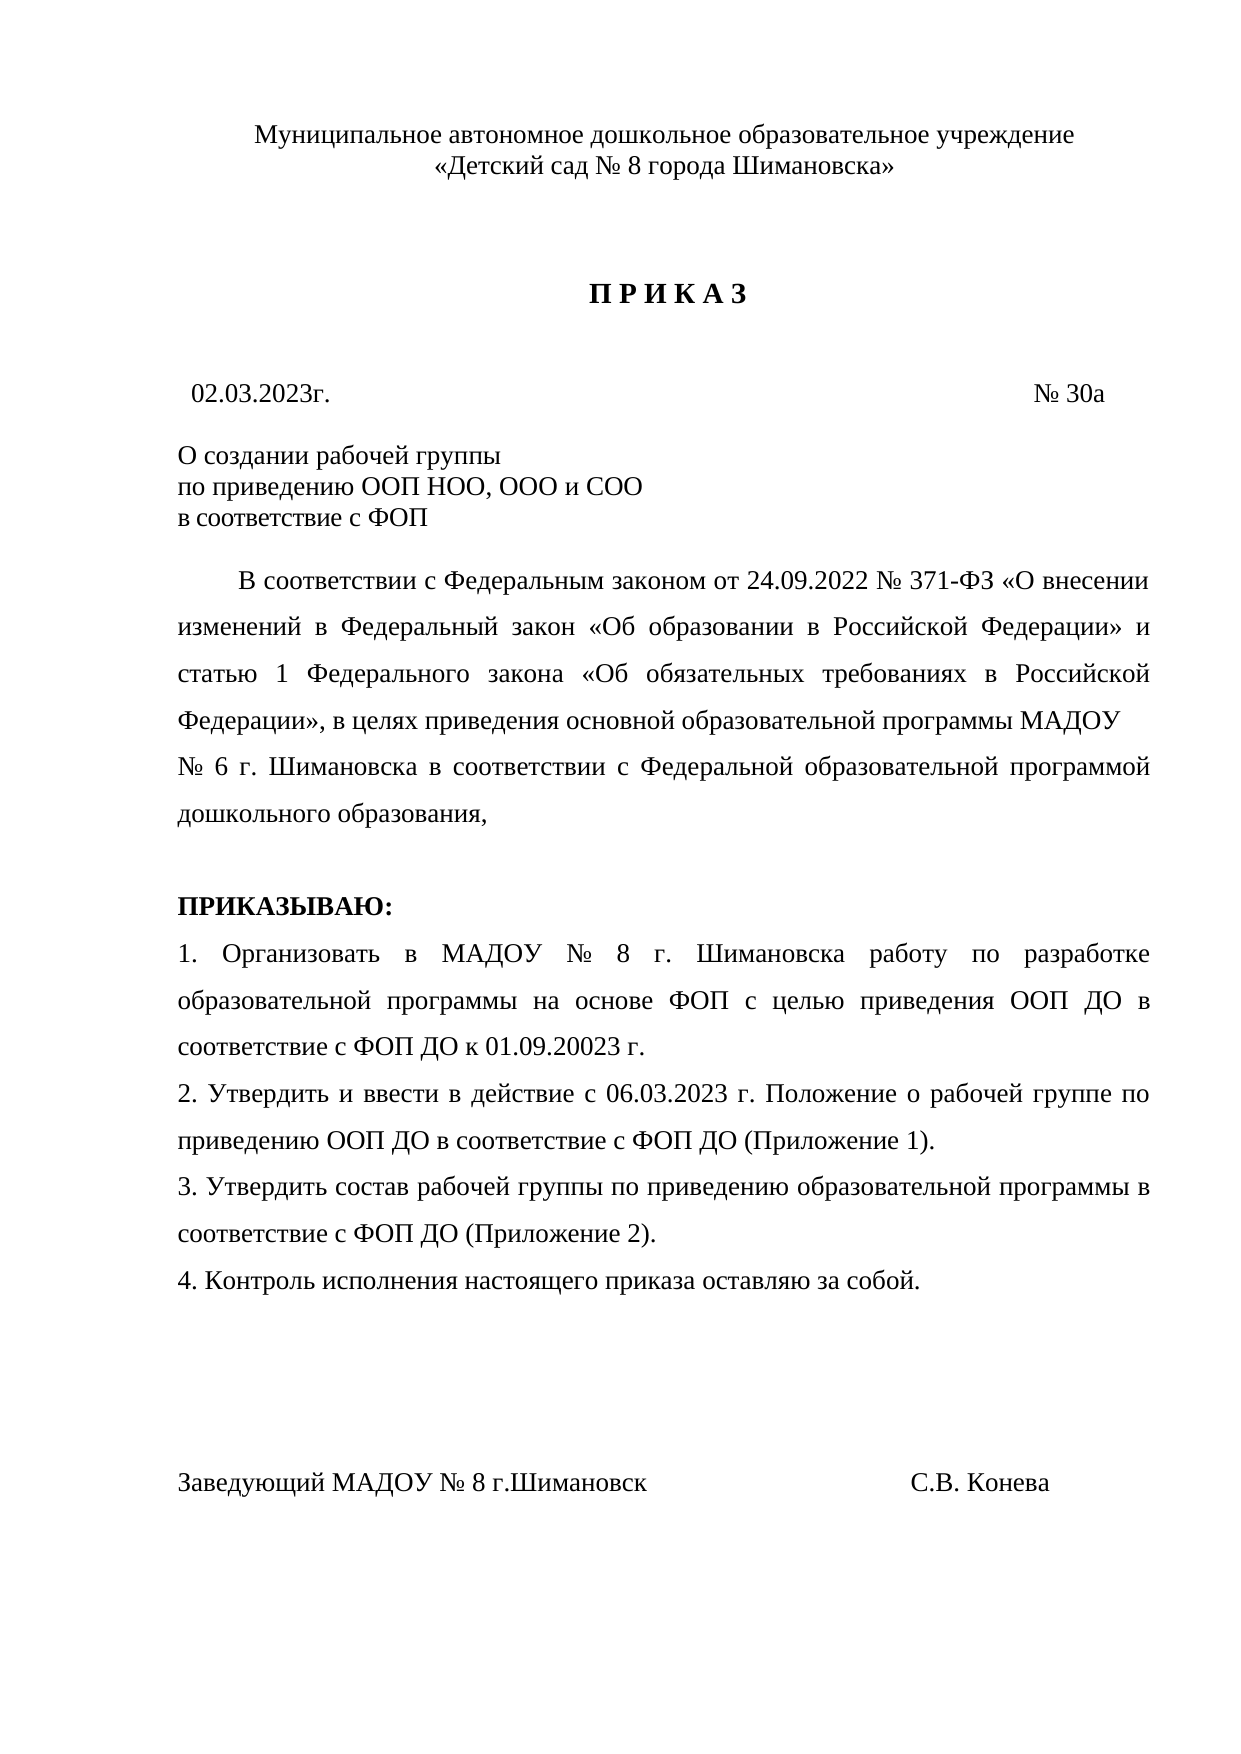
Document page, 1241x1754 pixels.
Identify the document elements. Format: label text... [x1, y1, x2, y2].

text 2. Утвердить и ввести в действие с 06.03.2023 г. Положение о рабочей группе по приведению ООП ДО в соответствие с ФОП ДО (Приложение 1). [177, 1077, 1152, 1155]
text «Детский сад № 8 города Шимановска» [177, 149, 1152, 180]
text 1. Организовать в МАДОУ № 8 г. Шимановска работу по разработке образовательной программы на основе ФОП с целью приведения ООП ДО в соответствие с ФОП ДО к 01.09.20023 г. [177, 937, 1152, 1062]
text по приведению ООП НОО, ООО и СОО [177, 470, 1013, 501]
text Муниципальное автономное дошкольное образовательное учреждение [177, 118, 1152, 149]
text О создании рабочей группы [177, 439, 1152, 470]
text Заведующий МАДОУ № 8 г.Шимановск С.В. Конева [177, 1466, 1152, 1497]
text 02.03.2023г. № 30а [177, 377, 1152, 408]
text ПРИКАЗЫВАЮ: [177, 890, 1152, 922]
text 4. Контроль исполнения настоящего приказа оставляю за собой. [177, 1264, 1152, 1295]
text в соответствие с ФОП [177, 501, 1013, 533]
text П Р И К А З [177, 276, 1158, 310]
text 3. Утвердить состав рабочей группы по приведению образовательной программы в соответствие с ФОП ДО (Приложение 2). [177, 1170, 1152, 1248]
text № 6 г. Шимановска в соответствии с Федеральной образовательной программой дошкольного образования, [177, 750, 1152, 828]
text В соответствии с Федеральным законом от 24.09.2022 № 371-ФЗ «О внесении изменений в Федеральный закон «Об образовании в Российской Федерации» и статью 1 Федерального закона «Об обязательных требованиях в Российской Федерации», в целях приведения основной образовательной программы МАДОУ [177, 564, 1152, 735]
